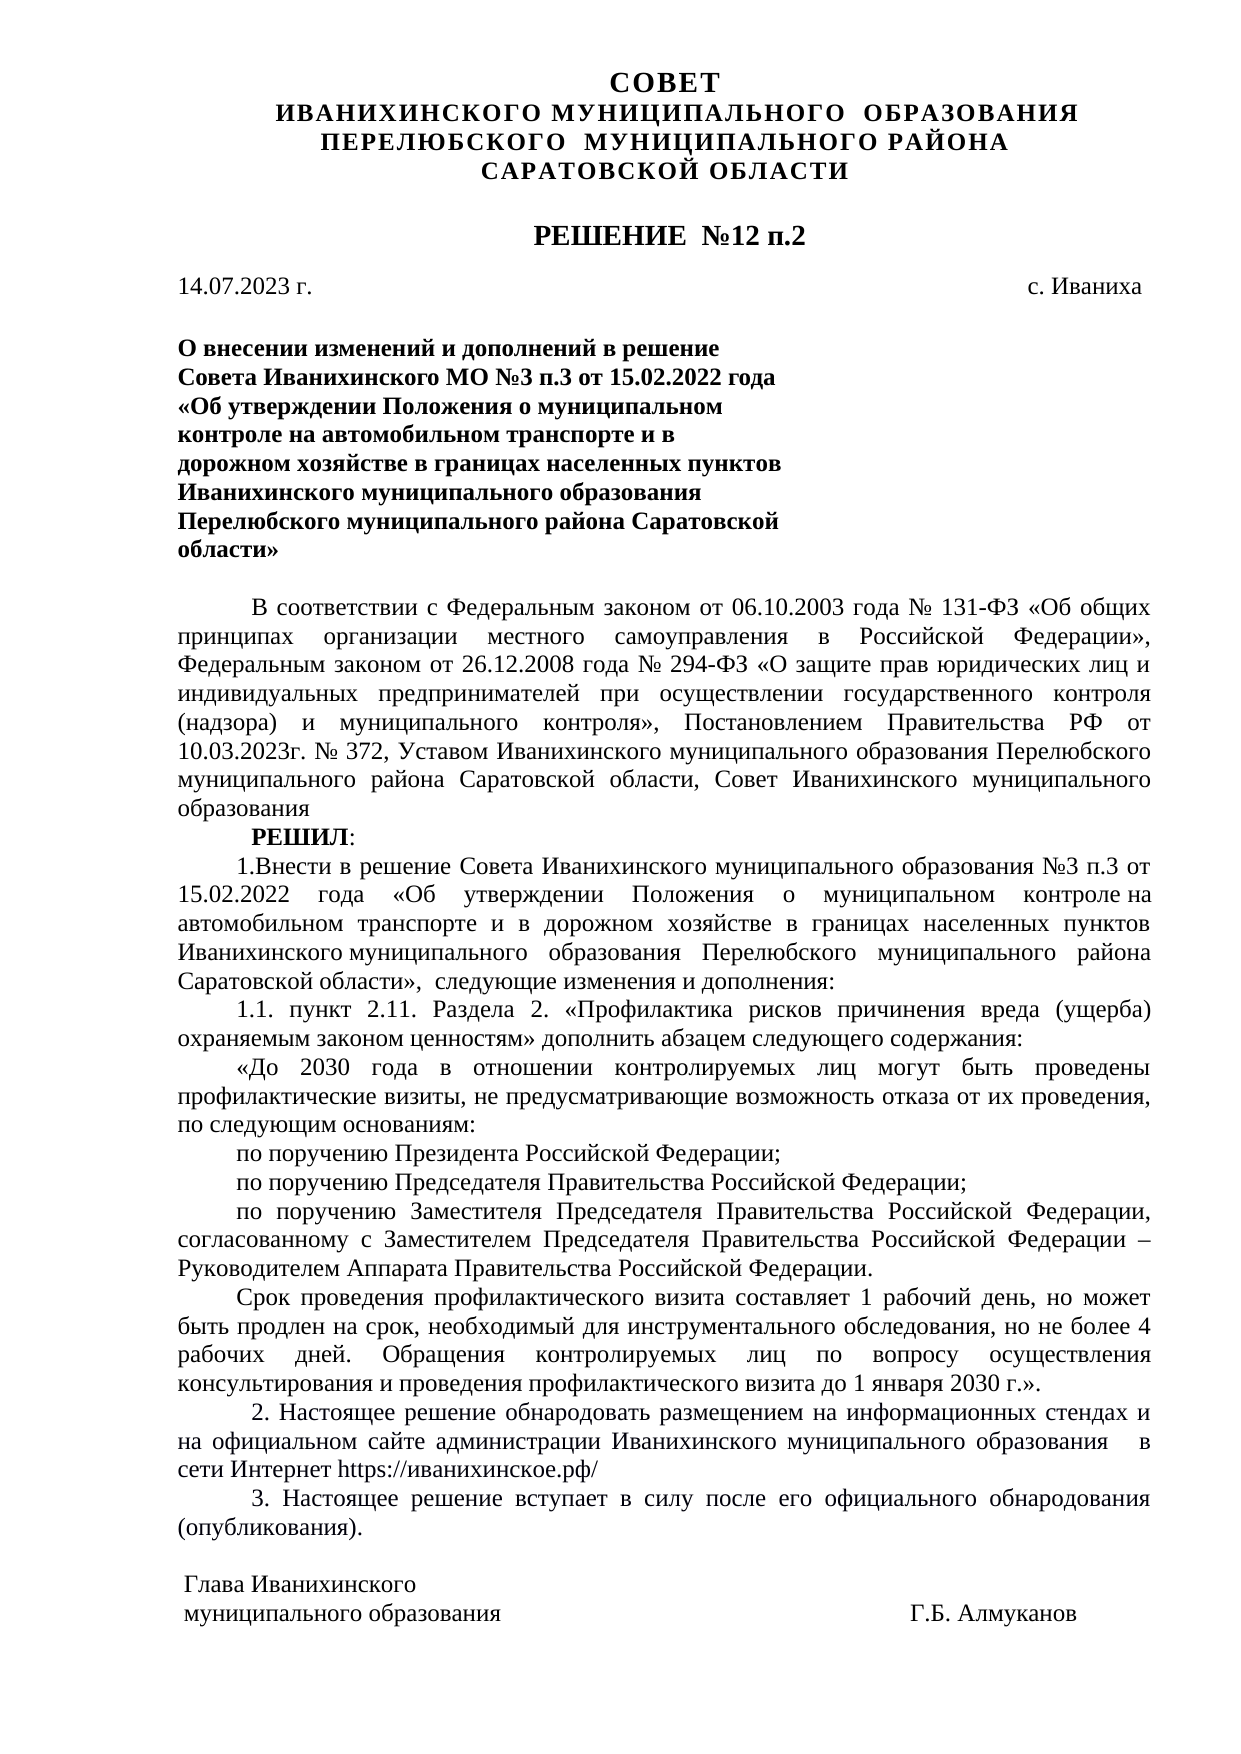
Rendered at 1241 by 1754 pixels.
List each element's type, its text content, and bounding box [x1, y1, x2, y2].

text 1.Внести в решение Совета Иванихинского муниципального образования №3 п.3 от 15.02.2022 года «Об утверждении Положения о муниципальном контроле на автомобильном транспорте и в дорожном хозяйстве в границах населенных пунктов Иванихинского муниципального образования Перелюбского муниципального района Саратовской области», следующие изменения и дополнения: [177, 851, 1152, 994]
text СОВЕТ [177, 65, 1152, 98]
subtitle САРАТОВСКОЙ ОБЛАСТИ [177, 156, 1152, 185]
text по поручению Президента Российской Федерации; [177, 1138, 1152, 1167]
text В соответствии с Федеральным законом от 06.10.2003 года № 131-ФЗ «Об общих принципах организации местного самоуправления в Российской Федерации», Федеральным законом от 26.12.2008 года № 294-ФЗ «О защите прав юридических лиц и индивидуальных предпринимателей при осуществлении государственного контроля (надзора) и муниципального контроля», Постановлением Правительства РФ от 10.03.2023г. № 372, Уставом Иванихинского муниципального образования Перелюбского муниципального района Саратовской области, Совет Иванихинского муниципального образования [177, 592, 1152, 822]
text ИВАНИХИНСКОГО МУНИЦИПАЛЬНОГО ОБРАЗОВАНИЯ [177, 98, 1152, 127]
text 3. Настоящее решение вступает в силу после его официального обнародования (опубликования). [177, 1483, 1152, 1541]
text муниципального образования Г.Б. Алмуканов [177, 1598, 1152, 1656]
text 2. Настоящее решение обнародовать размещением на информационных стендах и на официальном сайте администрации Иванихинского муниципального образования в сети Интернет https://иванихинское.рф/ [177, 1397, 1152, 1483]
text Срок проведения профилактического визита составляет 1 рабочий день, но может быть продлен на срок, необходимый для инструментального обследования, но не более 4 рабочих дней. Обращения контролируемых лиц по вопросу осуществления консультирования и проведения профилактического визита до 1 января 2030 г.». [177, 1282, 1152, 1397]
text по поручению Заместителя Председателя Правительства Российской Федерации, согласованному с Заместителем Председателя Правительства Российской Федерации – Руководителем Аппарата Правительства Российской Федерации. [177, 1196, 1152, 1282]
subtitle ПЕРЕЛЮБСКОГО МУНИЦИПАЛЬНОГО РАЙОНА [177, 127, 1152, 156]
text «До 2030 года в отношении контролируемых лиц могут быть проведены профилактические визиты, не предусматривающие возможность отказа от их проведения, по следующим основаниям: [177, 1052, 1152, 1138]
text РЕШЕНИЕ №12 п.2 [177, 218, 1152, 252]
text 1.1. пункт 2.11. Раздела 2. «Профилактика рисков причинения вреда (ущерба) охраняемым законом ценностям» дополнить абзацем следующего содержания: [177, 994, 1152, 1052]
text по поручению Председателя Правительства Российской Федерации; [177, 1167, 1152, 1196]
text Глава Иванихинского [177, 1569, 1152, 1598]
text 14.07.2023 г. с. Иваниха [177, 271, 1152, 300]
text О внесении изменений и дополнений в решение Совета Иванихинского МО №3 п.3 от 15.02.2022 года «Об утверждении Положения о муниципальном контроле на автомобильном транспорте и в дорожном хозяйстве в границах населенных пунктов Иванихинского муниципального образования Перелюбского муниципального района Саратовской области» [177, 333, 783, 563]
text РЕШИЛ: [177, 822, 1152, 851]
